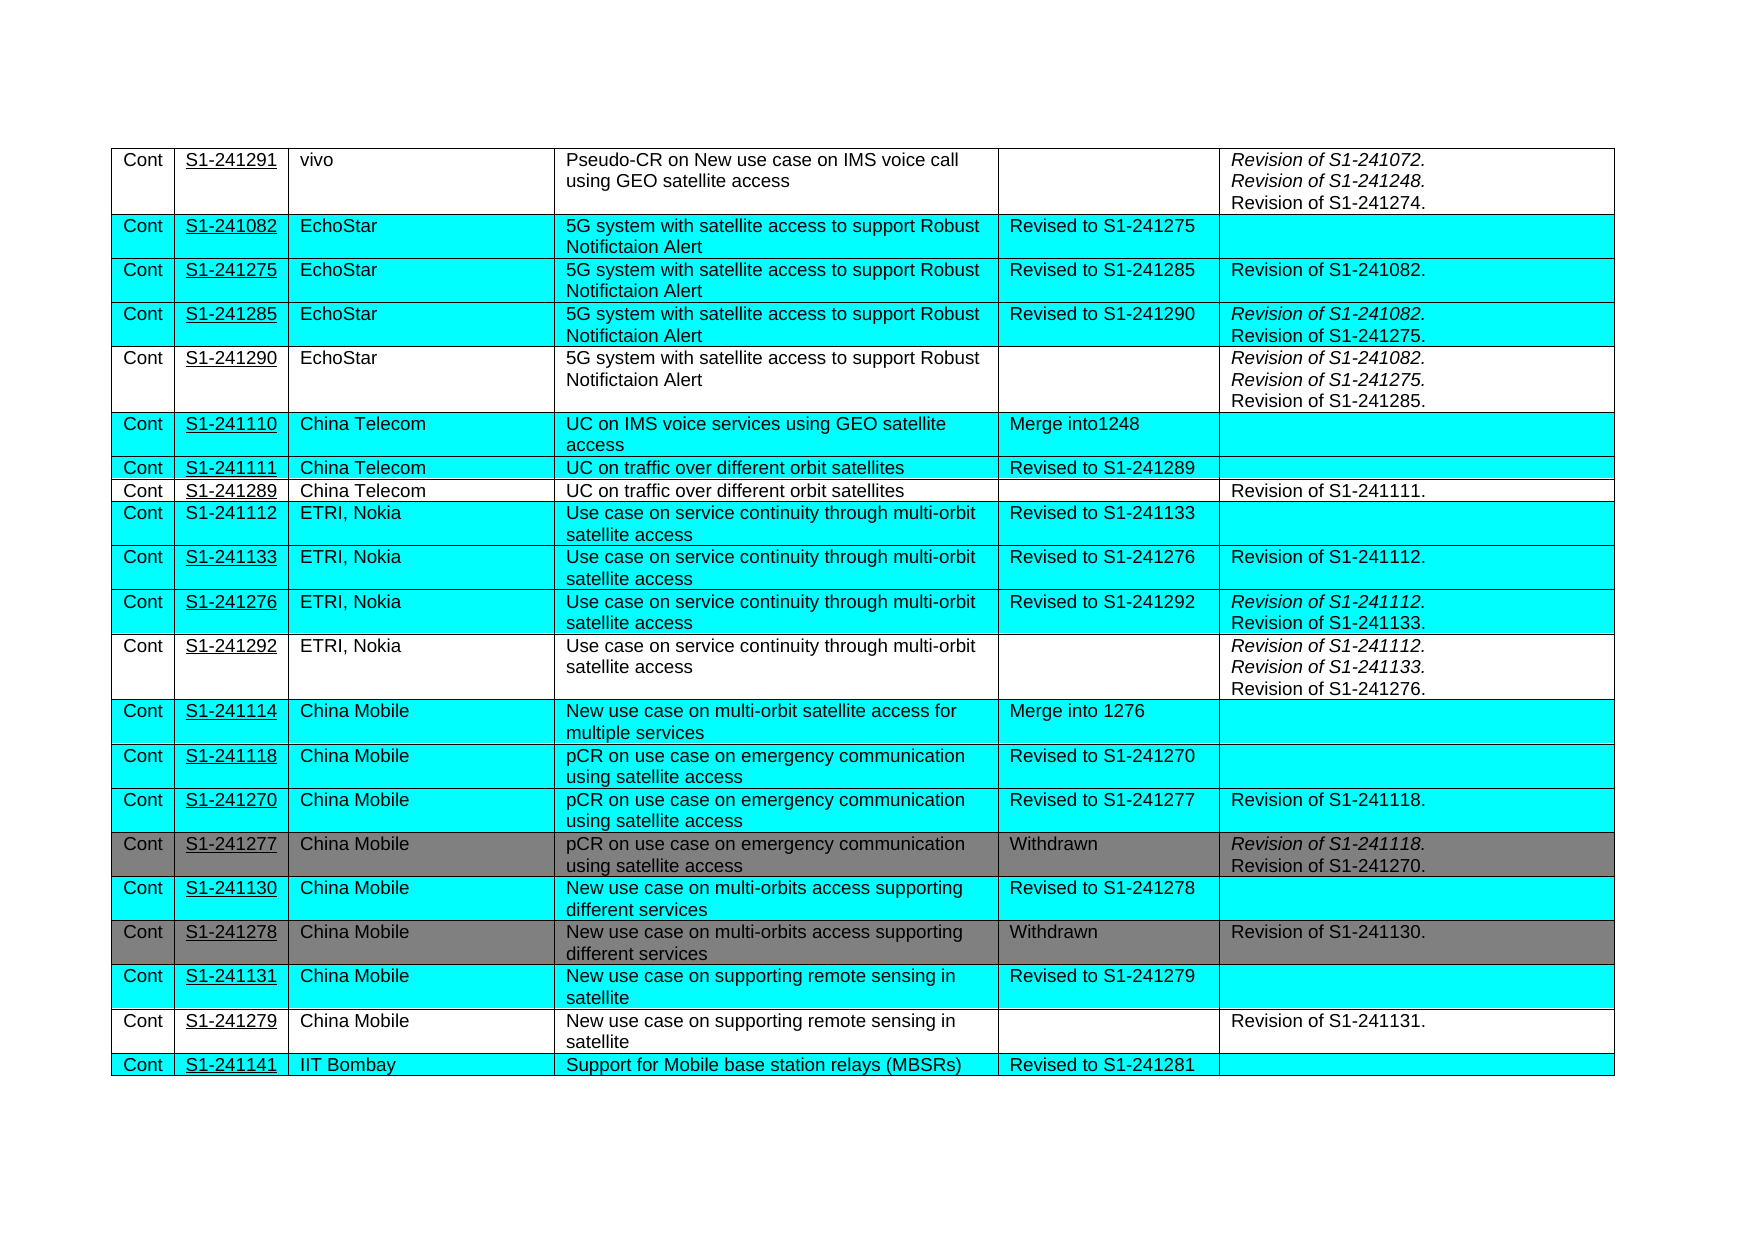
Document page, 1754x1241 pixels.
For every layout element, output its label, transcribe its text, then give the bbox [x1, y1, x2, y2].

table_cell S1-241276 [175, 590, 288, 633]
table_cell S1-241114 [175, 700, 288, 743]
table_cell IIT Bombay [289, 1054, 554, 1075]
table_cell China Mobile [289, 1010, 554, 1053]
table_cell Cont [112, 635, 174, 699]
table_cell Cont [112, 789, 174, 832]
table_cell vivo [289, 149, 554, 213]
table_cell Revision of S1-241111. [1220, 480, 1614, 501]
table_cell [1220, 413, 1614, 456]
table_cell Revised to S1-241133 [999, 502, 1219, 545]
table_cell Cont [112, 921, 174, 964]
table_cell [555, 1054, 998, 1075]
table_cell S1-241111 [175, 457, 288, 478]
table_cell S1-241141 [175, 1054, 288, 1075]
table_cell Use case on service continuity through multi-orbit satellite access [555, 635, 998, 699]
table_cell EchoStar [289, 215, 554, 258]
table_cell Cont [112, 259, 174, 302]
table_cell S1-241112 [175, 502, 288, 545]
table_cell Revised to S1-241275 [999, 215, 1219, 258]
table_cell [1220, 877, 1614, 920]
table_cell Cont [112, 413, 174, 456]
table_cell 5G system with satellite access to support Robust Notifictaion Alert [555, 215, 998, 258]
table_cell Use case on service continuity through multi-orbit satellite access [555, 546, 998, 589]
table_cell Cont [112, 745, 174, 788]
table_cell China Mobile [289, 921, 554, 964]
table_cell S1-241110 [175, 413, 288, 456]
table_cell Cont [112, 215, 174, 258]
table_cell Revision of S1-241131. [1220, 1010, 1614, 1053]
table_cell [1220, 700, 1614, 743]
table_cell Cont [112, 303, 174, 346]
table_cell Cont [112, 546, 174, 589]
table_cell [1220, 215, 1614, 258]
table_cell Withdrawn [999, 833, 1219, 876]
table_cell New use case on multi-orbits access supporting different services [555, 877, 998, 920]
table_cell Revised to S1-241270 [999, 745, 1219, 788]
table_cell 5G system with satellite access to support Robust Notifictaion Alert [555, 347, 998, 412]
table_cell New use case on supporting remote sensing in satellite [555, 965, 998, 1008]
table_cell S1-241291 [175, 149, 288, 213]
table_cell Cont [112, 590, 174, 633]
table_cell S1-241278 [175, 921, 288, 964]
table_cell New use case on multi-orbits access supporting different services [555, 921, 998, 964]
table_cell Revision of S1-241082. Revision of S1-241275. [1220, 303, 1614, 346]
table_cell Revised to S1-241276 [999, 546, 1219, 589]
table_cell UC on traffic over different orbit satellites [555, 480, 998, 501]
table_cell New use case on supporting remote sensing in satellite [555, 1010, 998, 1053]
table_cell S1-241131 [175, 965, 288, 1008]
table_cell S1-241292 [175, 635, 288, 699]
table_cell S1-241082 [175, 215, 288, 258]
table_cell EchoStar [289, 303, 554, 346]
table_cell S1-241270 [175, 789, 288, 832]
table_cell Revised to S1-241289 [999, 457, 1219, 478]
table_cell Cont [112, 1010, 174, 1053]
table_cell Revision of S1-241112. Revision of S1-241133. Revision of S1-241276. [1220, 635, 1614, 699]
table_cell S1-241279 [175, 1010, 288, 1053]
table_cell [1220, 457, 1614, 478]
table_cell China Mobile [289, 877, 554, 920]
table_cell Merge into 1276 [999, 700, 1219, 743]
table_cell pCR on use case on emergency communication using satellite access [555, 745, 998, 788]
table_cell S1-241290 [175, 347, 288, 412]
table_cell Cont [112, 480, 174, 501]
table_cell [1220, 1054, 1614, 1075]
table_cell Revision of S1-241072. Revision of S1-241248. Revision of S1-241274. [1220, 149, 1614, 213]
table_cell S1-241118 [175, 745, 288, 788]
table_cell S1-241277 [175, 833, 288, 876]
table_cell Revision of S1-241082. [1220, 259, 1614, 302]
table_cell Revised to S1-241290 [999, 303, 1219, 346]
table_cell Cont [112, 833, 174, 876]
table_cell Cont [112, 347, 174, 412]
table_cell China Mobile [289, 700, 554, 743]
table_cell [999, 480, 1219, 501]
table_cell pCR on use case on emergency communication using satellite access [555, 789, 998, 832]
table_cell S1-241289 [175, 480, 288, 501]
table_cell Merge into1248 [999, 413, 1219, 456]
table_cell Cont [112, 502, 174, 545]
table_cell Revision of S1-241118. [1220, 789, 1614, 832]
table_cell China Telecom [289, 457, 554, 478]
table_cell [999, 149, 1219, 213]
table_cell Cont [112, 965, 174, 1008]
table_cell S1-241133 [175, 546, 288, 589]
table_cell EchoStar [289, 259, 554, 302]
table_cell 5G system with satellite access to support Robust Notifictaion Alert [555, 259, 998, 302]
table_cell Revision of S1-241112. [1220, 546, 1614, 589]
table_cell China Mobile [289, 965, 554, 1008]
table_cell 5G system with satellite access to support Robust Notifictaion Alert [555, 303, 998, 346]
table_cell ETRI, Nokia [289, 590, 554, 633]
table_cell UC on traffic over different orbit satellites [555, 457, 998, 478]
table_cell Revised to S1-241279 [999, 965, 1219, 1008]
table_cell Revision of S1-241112. Revision of S1-241133. [1220, 590, 1614, 633]
table_cell Cont [112, 700, 174, 743]
table_cell [999, 635, 1219, 699]
table_cell New use case on multi-orbit satellite access for multiple services [555, 700, 998, 743]
table_cell S1-241130 [175, 877, 288, 920]
table_cell Revision of S1-241082. Revision of S1-241275. Revision of S1-241285. [1220, 347, 1614, 412]
table_cell ETRI, Nokia [289, 546, 554, 589]
table_cell Revised to S1-241277 [999, 789, 1219, 832]
table_cell Use case on service continuity through multi-orbit satellite access [555, 502, 998, 545]
table_cell Revision of S1-241130. [1220, 921, 1614, 964]
table_cell Revised to S1-241292 [999, 590, 1219, 633]
table_cell ETRI, Nokia [289, 502, 554, 545]
table_cell Revision of S1-241118. Revision of S1-241270. [1220, 833, 1614, 876]
table_cell S1-241285 [175, 303, 288, 346]
table_cell [999, 1010, 1219, 1053]
table_cell [999, 347, 1219, 412]
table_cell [999, 1054, 1219, 1075]
table_cell UC on IMS voice services using GEO satellite access [555, 413, 998, 456]
table_cell Use case on service continuity through multi-orbit satellite access [555, 590, 998, 633]
table_cell Cont [112, 457, 174, 478]
table_cell Revised to S1-241278 [999, 877, 1219, 920]
table_cell China Telecom [289, 413, 554, 456]
table_cell EchoStar [289, 347, 554, 412]
table_cell China Telecom [289, 480, 554, 501]
table_cell Revised to S1-241285 [999, 259, 1219, 302]
table_cell China Mobile [289, 833, 554, 876]
table_cell Withdrawn [999, 921, 1219, 964]
table_cell Cont [112, 877, 174, 920]
table_cell pCR on use case on emergency communication using satellite access [555, 833, 998, 876]
table_cell [1220, 502, 1614, 545]
table_cell [1220, 745, 1614, 788]
table_cell [1220, 965, 1614, 1008]
table_cell China Mobile [289, 789, 554, 832]
table_cell Cont [112, 1054, 174, 1075]
table_cell Cont [112, 149, 174, 213]
table_cell S1-241275 [175, 259, 288, 302]
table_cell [555, 149, 998, 213]
table_cell ETRI, Nokia [289, 635, 554, 699]
table_cell China Mobile [289, 745, 554, 788]
